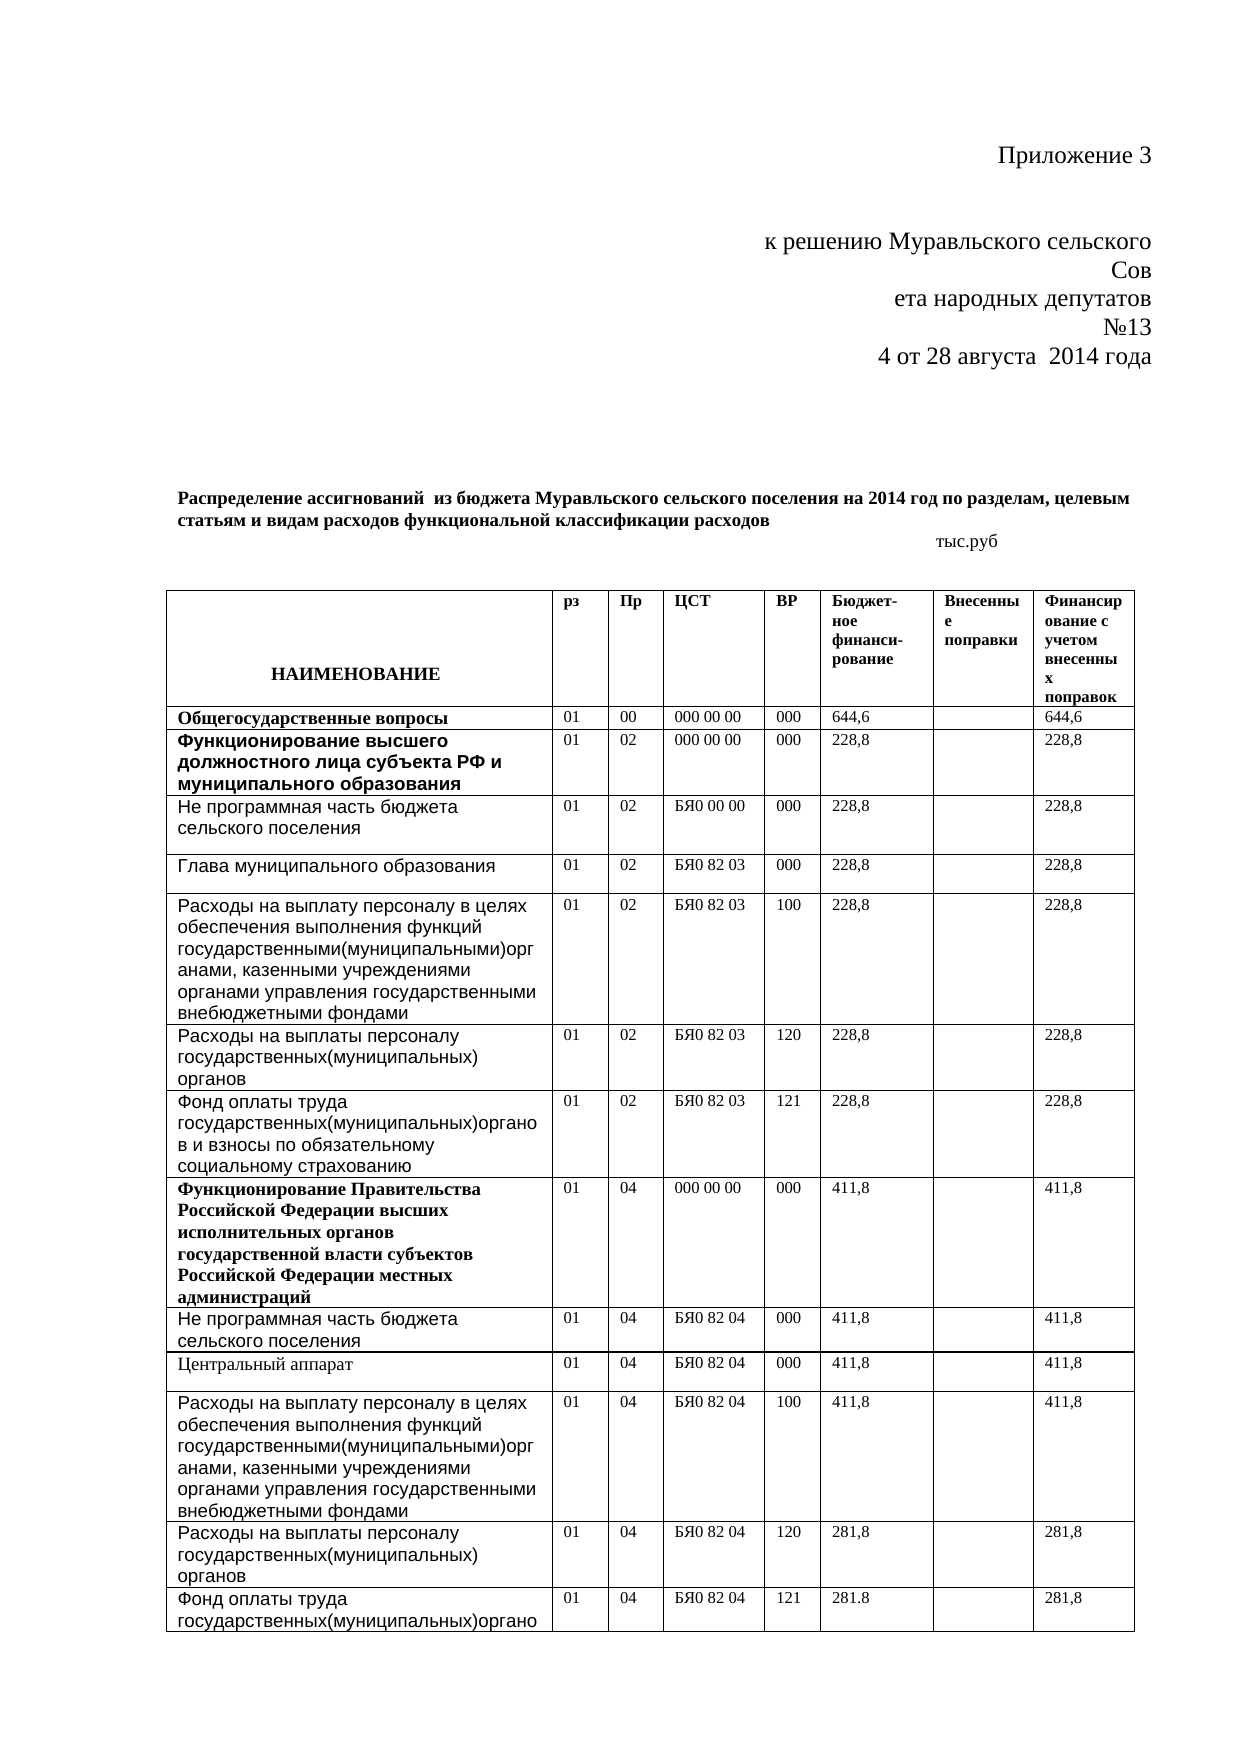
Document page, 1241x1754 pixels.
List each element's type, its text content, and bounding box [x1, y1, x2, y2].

table_cell [934, 1588, 1033, 1631]
table_cell 228,8 [1034, 1091, 1134, 1177]
table_cell БЯ0 82 03 [664, 1091, 764, 1177]
table_cell 281,8 [821, 1522, 933, 1587]
table_cell Не программная часть бюджета сельского поселения [167, 1308, 552, 1351]
table_cell 01 [553, 1588, 608, 1631]
table_cell 01 [553, 894, 608, 1024]
table_cell 281,8 [1034, 1522, 1134, 1587]
table_cell 228,8 [1034, 796, 1134, 853]
table_cell [934, 1522, 1033, 1587]
table_cell 281.8 [821, 1588, 933, 1631]
table_cell БЯ0 82 03 [664, 894, 764, 1024]
table_cell 01 [553, 1091, 608, 1177]
table_header Финансирование с учетом внесенных поправок [1034, 591, 1134, 706]
table_cell [934, 894, 1033, 1024]
table_cell 228,8 [1034, 1025, 1134, 1089]
table_cell Центральный аппарат [167, 1353, 552, 1391]
table_cell Не программная часть бюджета сельского поселения [167, 796, 552, 853]
table_cell 02 [609, 796, 663, 853]
text Распределение ассигнований из бюджета Муравльского сельского поселения на 2014 год по разделам, целевым статьям и видам расходов функциональной классификации расходов [177, 487, 1152, 530]
table_cell [934, 730, 1033, 794]
table_cell 04 [609, 1392, 663, 1521]
table_cell 228,8 [821, 1025, 933, 1089]
table_cell [934, 796, 1033, 853]
table_header ЦСТ [664, 591, 764, 706]
table_cell Глава муниципального образования [167, 855, 552, 893]
table_cell 644,6 [1034, 707, 1134, 729]
text Приложение 3 [177, 140, 1152, 168]
table_cell 000 00 00 [664, 707, 764, 729]
table_cell 02 [609, 1091, 663, 1177]
table_cell Функционирование Правительства Российской Федерации высших исполнительных органов государственной власти субъектов Российской Федерации местных администраций [167, 1178, 552, 1307]
table_cell 000 [765, 1178, 820, 1307]
table_cell 228,8 [821, 730, 933, 794]
table_cell 01 [553, 796, 608, 853]
table_cell 000 00 00 [664, 730, 764, 794]
table_header Бюджет- ное финанси-рование [821, 591, 933, 706]
table_cell БЯ0 82 03 [664, 1025, 764, 1089]
table_cell 228,8 [1034, 894, 1134, 1024]
table_cell 000 00 00 [664, 1178, 764, 1307]
table_cell 228,8 [1034, 730, 1134, 794]
table_cell 04 [609, 1353, 663, 1391]
text к решению Муравльского сельского [177, 197, 1152, 255]
table_cell Общегосударственные вопросы [167, 707, 552, 729]
table_cell 228,8 [821, 1091, 933, 1177]
table_cell Функционирование высшего должностного лица субъекта РФ и муниципального образования [167, 730, 552, 794]
table_cell 01 [553, 707, 608, 729]
table_cell [934, 1025, 1033, 1089]
table_cell 000 [765, 707, 820, 729]
table_cell Фонд оплаты труда государственных(муниципальных)органов и взносы по обязательному социальному страхованию [167, 1091, 552, 1177]
table_cell [934, 707, 1033, 729]
table_cell Расходы на выплаты персоналу государственных(муниципальных) органов [167, 1025, 552, 1089]
table_cell 02 [609, 894, 663, 1024]
table_cell 100 [765, 894, 820, 1024]
table_header ВР [765, 591, 820, 706]
table_cell 000 [765, 730, 820, 794]
table_cell 01 [553, 855, 608, 893]
table_cell 411,8 [821, 1308, 933, 1351]
table_cell 411,8 [821, 1392, 933, 1521]
table_cell 02 [609, 730, 663, 794]
table_cell БЯ0 82 04 [664, 1588, 764, 1631]
table_cell 01 [553, 1178, 608, 1307]
table_cell 228,8 [1034, 855, 1134, 893]
table_cell 01 [553, 1392, 608, 1521]
text Совета народных депутатов [177, 255, 1152, 312]
table_header Внесенные поправки [934, 591, 1033, 706]
table_cell Расходы на выплату персоналу в целях обеспечения выполнения функций государственными(муниципальными)органами, казенными учреждениями органами управления государственными внебюджетными фондами [167, 894, 552, 1024]
table_header Пр [609, 591, 663, 706]
table_cell 01 [553, 1025, 608, 1089]
table_cell 02 [609, 1025, 663, 1089]
table_cell 02 [609, 855, 663, 893]
table_cell 04 [609, 1588, 663, 1631]
table_cell 000 [765, 1308, 820, 1351]
table_cell БЯ0 82 04 [664, 1392, 764, 1521]
table_cell 228,8 [821, 894, 933, 1024]
table_cell БЯ0 00 00 [664, 796, 764, 853]
table_cell Расходы на выплаты персоналу государственных(муниципальных) органов [167, 1522, 552, 1587]
table_cell [934, 1091, 1033, 1177]
table_cell БЯ0 82 04 [664, 1522, 764, 1587]
table_cell 411,8 [1034, 1392, 1134, 1521]
table_cell 01 [553, 730, 608, 794]
table_cell 00 [609, 707, 663, 729]
table_cell 04 [609, 1178, 663, 1307]
table_cell 000 [765, 796, 820, 853]
table_cell Расходы на выплату персоналу в целях обеспечения выполнения функций государственными(муниципальными)органами, казенными учреждениями органами управления государственными внебюджетными фондами [167, 1392, 552, 1521]
table_cell 411,8 [1034, 1308, 1134, 1351]
table_cell [934, 1308, 1033, 1351]
table_cell [934, 855, 1033, 893]
table_cell 120 [765, 1522, 820, 1587]
text тыс.руб [177, 530, 1152, 552]
table_cell 228,8 [821, 855, 933, 893]
table_cell 121 [765, 1091, 820, 1177]
table_cell 000 [765, 1353, 820, 1391]
table_cell 04 [609, 1308, 663, 1351]
text №134 от 28 августа 2014 года [177, 312, 1152, 370]
table_cell БЯ0 82 03 [664, 855, 764, 893]
table_cell 411,8 [821, 1178, 933, 1307]
table_header рз [553, 591, 608, 706]
table_cell 411,8 [1034, 1178, 1134, 1307]
table_cell [934, 1353, 1033, 1391]
table_cell 100 [765, 1392, 820, 1521]
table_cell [167, 1588, 552, 1631]
table_header НАИМЕНОВАНИЕ [167, 591, 552, 706]
table_cell [934, 1392, 1033, 1521]
table_cell 120 [765, 1025, 820, 1089]
table_cell 01 [553, 1522, 608, 1587]
table_cell БЯ0 82 04 [664, 1353, 764, 1391]
table_cell 644,6 [821, 707, 933, 729]
table_cell [934, 1178, 1033, 1307]
table_cell 01 [553, 1308, 608, 1351]
table_cell 000 [765, 855, 820, 893]
table_cell БЯ0 82 04 [664, 1308, 764, 1351]
table_cell 411,8 [821, 1353, 933, 1391]
table_cell 01 [553, 1353, 608, 1391]
table_cell 281,8 [1034, 1588, 1134, 1631]
table_cell 411,8 [1034, 1353, 1134, 1391]
table_cell 228,8 [821, 796, 933, 853]
table_cell 04 [609, 1522, 663, 1587]
table_cell 121 [765, 1588, 820, 1631]
